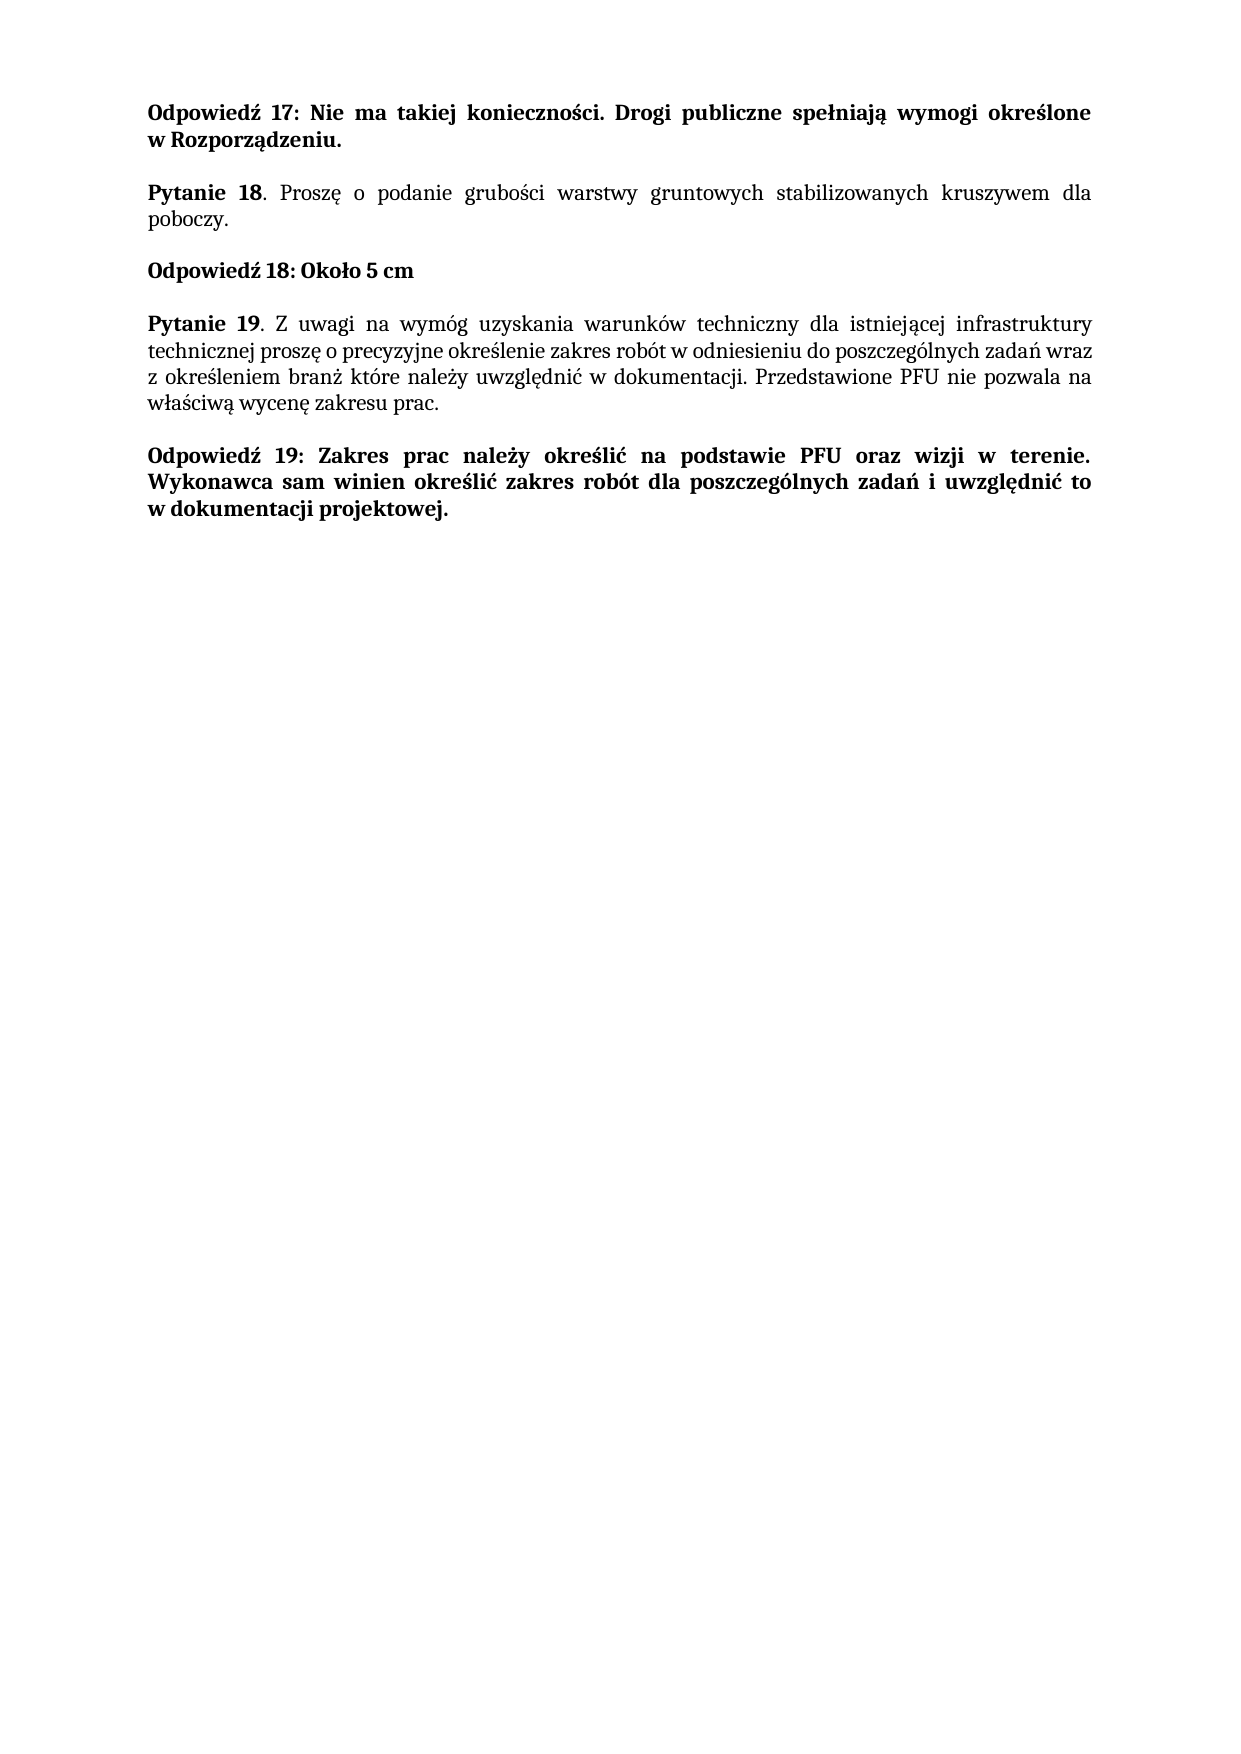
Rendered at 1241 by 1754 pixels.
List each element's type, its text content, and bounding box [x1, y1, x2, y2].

text Pytanie 18. Proszę o podanie grubości warstwy gruntowych stabilizowanych kruszywem dla poboczy. [148, 179, 1093, 232]
text Pytanie 19. Z uwagi na wymóg uzyskania warunków techniczny dla istniejącej infrastruktury technicznej proszę o precyzyjne określenie zakres robót w odniesieniu do poszczególnych zadań wraz z określeniem branż które należy uwzględnić w dokumentacji. Przedstawione PFU nie pozwala na właściwą wycenę zakresu prac. [148, 311, 1093, 416]
text Odpowiedź 18: Około 5 cm [148, 258, 1093, 285]
text Odpowiedź 19: Zakres prac należy określić na podstawie PFU oraz wizji w terenie. Wykonawca sam winien określić zakres robót dla poszczególnych zadań i uwzględnić to w dokumentacji projektowej. [148, 443, 1093, 522]
text Odpowiedź 17: Nie ma takiej konieczności. Drogi publiczne spełniają wymogi określone w Rozporządzeniu. [148, 100, 1093, 153]
